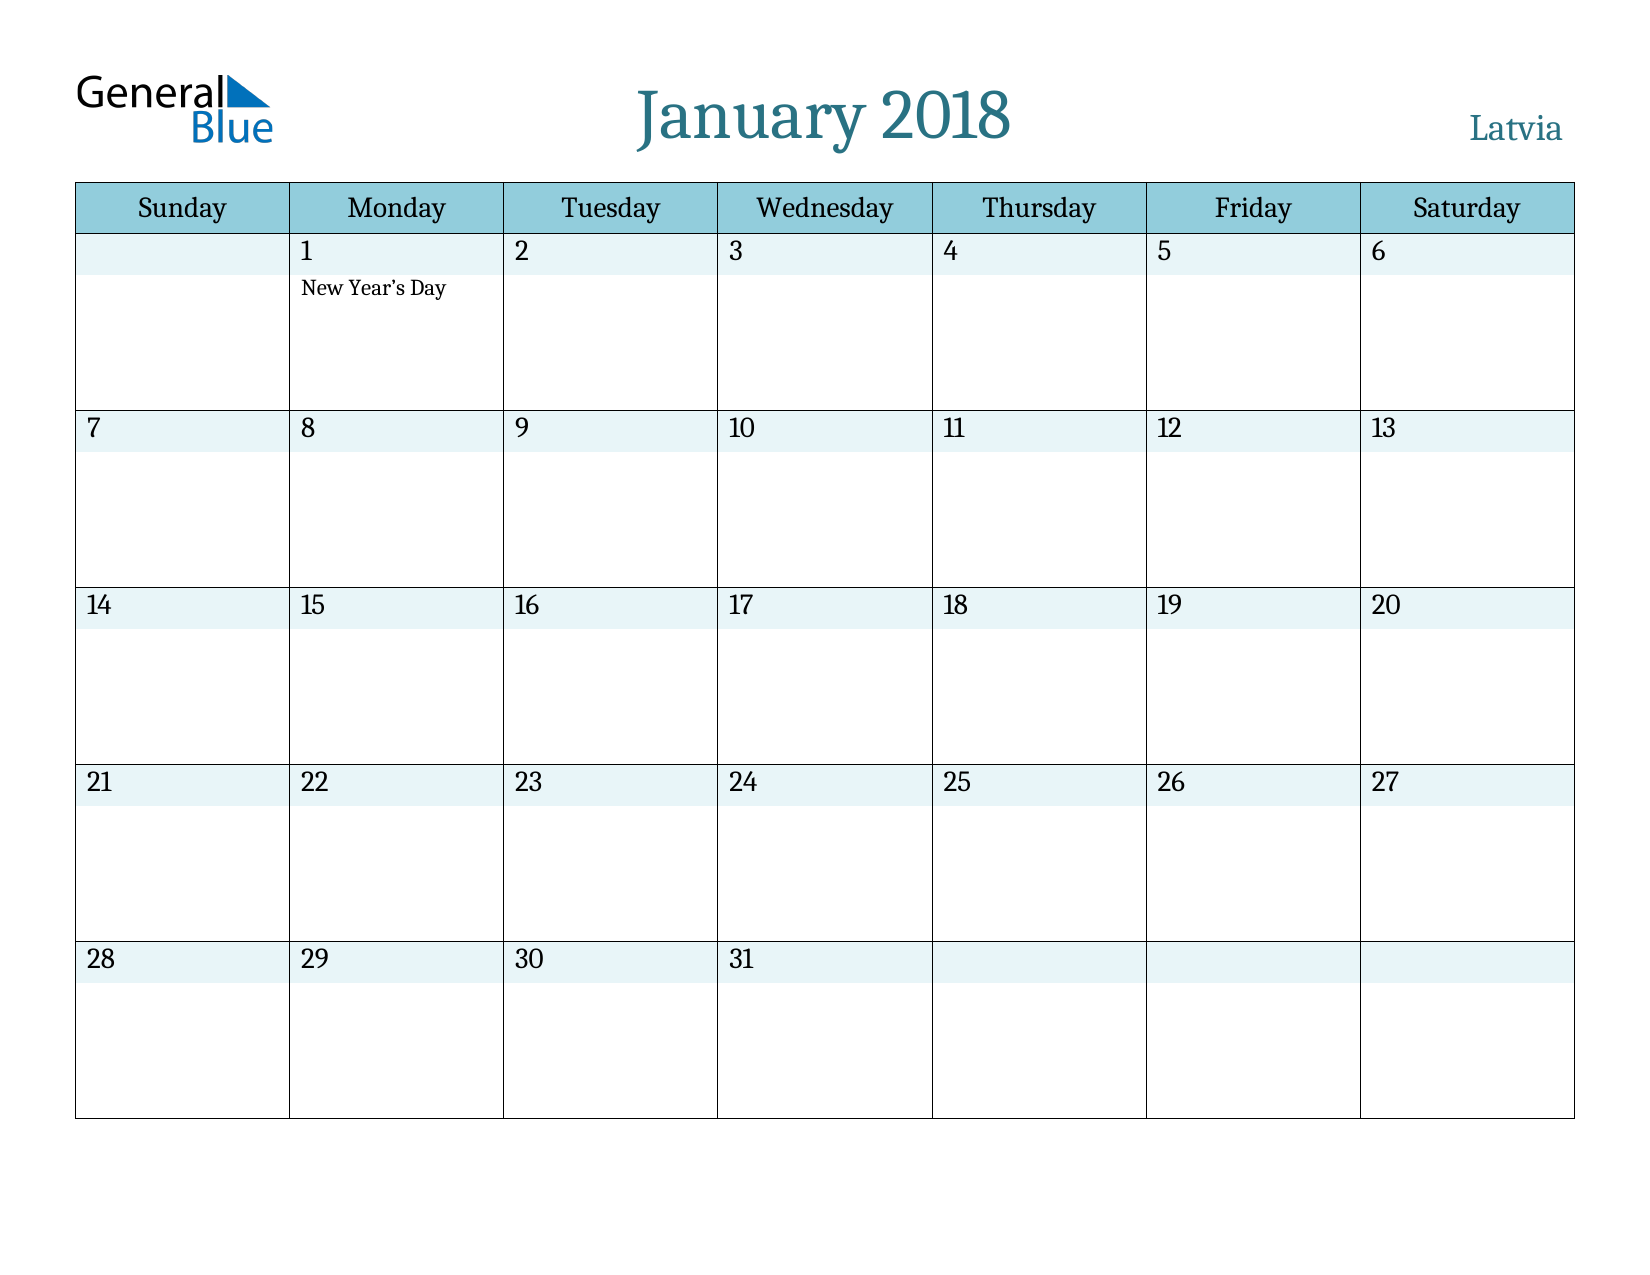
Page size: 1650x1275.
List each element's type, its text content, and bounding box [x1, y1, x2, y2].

table_cell 28 [76, 942, 289, 983]
table_header January 2018 [504, 75, 1146, 182]
table_cell [1147, 452, 1360, 587]
table_cell 15 [290, 588, 503, 629]
table_cell [1361, 983, 1574, 1118]
table_cell [76, 806, 289, 941]
table_cell [504, 629, 717, 764]
table_cell [1361, 452, 1574, 587]
table_header [76, 75, 503, 182]
table_cell [718, 629, 932, 764]
table_cell 17 [718, 588, 932, 629]
table_cell 14 [76, 588, 289, 629]
table_cell [933, 275, 1146, 410]
table_cell 20 [1361, 588, 1574, 629]
table_cell Tuesday [504, 183, 717, 233]
table_cell [290, 806, 503, 941]
table_cell 23 [504, 765, 717, 806]
table_cell [718, 452, 932, 587]
table_cell Sunday [76, 183, 289, 233]
table_cell Monday [290, 183, 503, 233]
table_cell 2 [504, 234, 717, 275]
table_cell 29 [290, 942, 503, 983]
table_cell 12 [1147, 411, 1360, 452]
table_cell 22 [290, 765, 503, 806]
table_cell [1361, 942, 1574, 983]
table_cell 7 [76, 411, 289, 452]
table_cell [718, 983, 932, 1118]
table_cell 1 [290, 234, 503, 275]
table_cell [504, 983, 717, 1118]
table_cell 9 [504, 411, 717, 452]
table_cell [933, 806, 1146, 941]
table_cell 26 [1147, 765, 1360, 806]
table_cell [1147, 806, 1360, 941]
table_cell [1147, 942, 1360, 983]
table_cell [290, 629, 503, 764]
table_cell [933, 942, 1146, 983]
table_cell [933, 983, 1146, 1118]
table_cell [1147, 629, 1360, 764]
table_cell [933, 452, 1146, 587]
table_cell [504, 275, 717, 410]
table_cell 4 [933, 234, 1146, 275]
table_cell 16 [504, 588, 717, 629]
table_cell [1361, 629, 1574, 764]
table_cell [1147, 275, 1360, 410]
table_cell [290, 983, 503, 1118]
table_cell 5 [1147, 234, 1360, 275]
table_cell 24 [718, 765, 932, 806]
table_cell 11 [933, 411, 1146, 452]
table_cell [504, 806, 717, 941]
table_cell 13 [1361, 411, 1574, 452]
table_cell Thursday [933, 183, 1146, 233]
table_cell 27 [1361, 765, 1574, 806]
table_cell 6 [1361, 234, 1574, 275]
table_cell Wednesday [718, 183, 932, 233]
table_cell [76, 452, 289, 587]
table_cell [718, 806, 932, 941]
picture [77, 75, 273, 143]
table_cell [933, 629, 1146, 764]
table_cell 30 [504, 942, 717, 983]
table_cell 8 [290, 411, 503, 452]
table_cell 3 [718, 234, 932, 275]
table_cell [76, 234, 289, 275]
table_cell [1147, 983, 1360, 1118]
table_cell [76, 275, 289, 410]
table_cell Saturday [1361, 183, 1574, 233]
table_cell [1361, 806, 1574, 941]
table_cell 21 [76, 765, 289, 806]
table_cell [290, 452, 503, 587]
table_cell New Year’s Day [290, 275, 503, 410]
table_cell [504, 452, 717, 587]
table_cell Friday [1147, 183, 1360, 233]
table_cell [76, 983, 289, 1118]
table_cell 25 [933, 765, 1146, 806]
table_cell [1361, 275, 1574, 410]
table_cell [76, 629, 289, 764]
table_cell 10 [718, 411, 932, 452]
table_cell 19 [1147, 588, 1360, 629]
table_cell [718, 275, 932, 410]
table_cell 31 [718, 942, 932, 983]
table_header Latvia [1146, 75, 1574, 182]
table_cell 18 [933, 588, 1146, 629]
